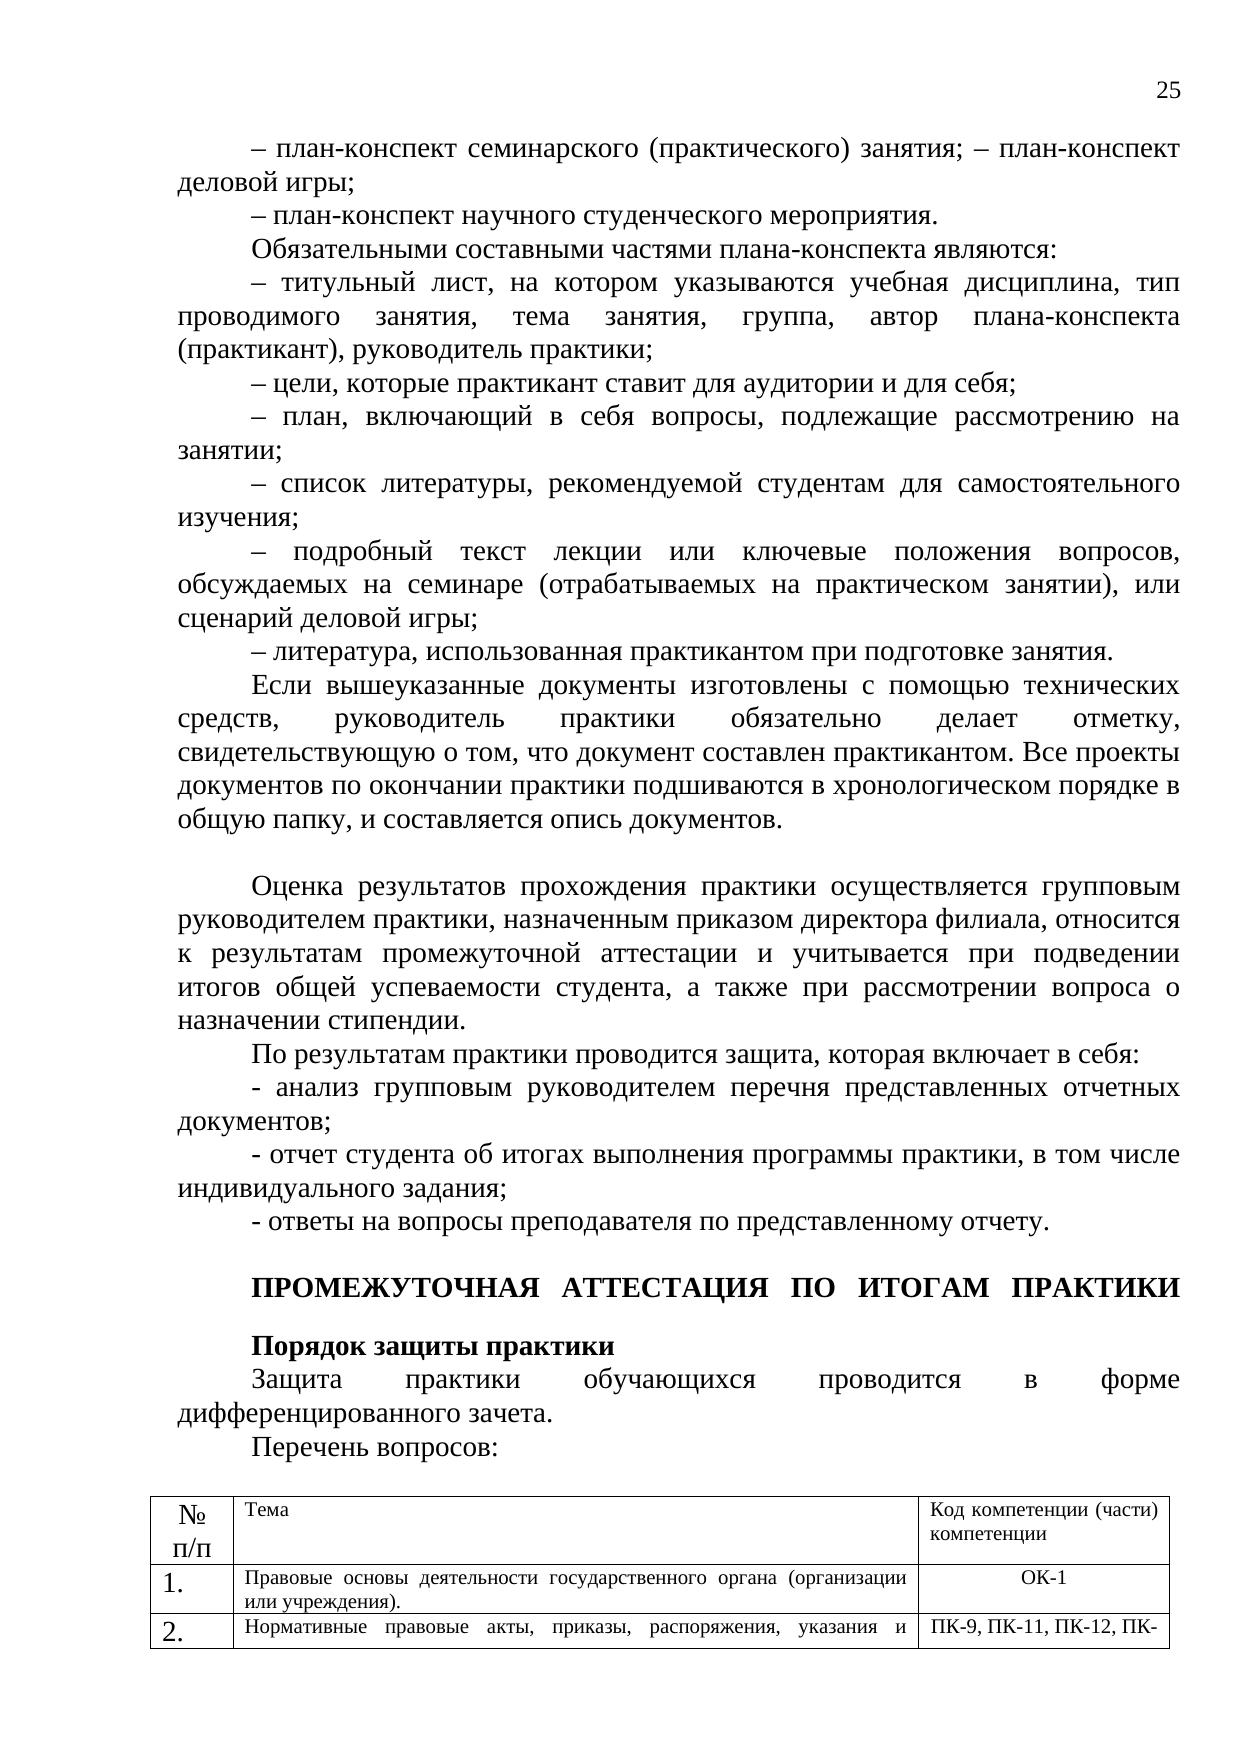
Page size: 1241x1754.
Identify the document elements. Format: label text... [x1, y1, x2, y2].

table_cell ОК-1 [919, 1565, 1169, 1613]
table_cell 2. [151, 1614, 233, 1648]
text – план, включающий в себя вопросы, подлежащие рассмотрению на занятии; [177, 398, 1181, 466]
text – цели, которые практикант ставит для аудитории и для себя; [177, 365, 1181, 398]
text – титульный лист, на котором указываются учебная дисциплина, тип проводимого занятия, тема занятия, группа, автор плана-конспекта (практикант), руководитель практики; [177, 264, 1181, 365]
table_cell Правовые основы деятельности государственного органа (организации или учреждения). [234, 1565, 918, 1613]
text Обязательными составными частями плана-конспекта являются: [177, 231, 1181, 264]
text – план-конспект научного студенческого мероприятия. [177, 197, 1181, 231]
text Защита практики обучающихся проводится в форме дифференцированного зачета. [177, 1362, 1181, 1429]
table_header № п/п [151, 1497, 233, 1564]
table_header Код компетенции (части) компетенции [919, 1497, 1169, 1564]
table_header Тема [234, 1497, 918, 1564]
text По результатам практики проводится защита, которая включает в себя: [177, 1036, 1181, 1069]
text - анализ групповым руководителем перечня представленных отчетных документов; [177, 1069, 1181, 1136]
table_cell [234, 1614, 918, 1648]
text - отчет студента об итогах выполнения программы практики, в том числе индивидуального задания; [177, 1136, 1181, 1203]
table_cell 1. [151, 1565, 233, 1613]
text Порядок защиты практики [177, 1328, 1181, 1362]
text – литература, использованная практикантом при подготовке занятия. [177, 633, 1181, 667]
text – подробный текст лекции или ключевые положения вопросов, обсуждаемых на семинаре (отрабатываемых на практическом занятии), или сценарий деловой игры; [177, 533, 1181, 633]
text - ответы на вопросы преподавателя по представленному отчету. [177, 1203, 1181, 1237]
text Перечень вопросов: [177, 1429, 1181, 1462]
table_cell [919, 1614, 1169, 1648]
text Оценка результатов прохождения практики осуществляется групповым руководителем практики, назначенным приказом директора филиала, относится к результатам промежуточной аттестации и учитывается при подведении итогов общей успеваемости студента, а также при рассмотрении вопроса о назначении стипендии. [177, 868, 1181, 1036]
text – план-конспект семинарского (практического) занятия; – план-конспект деловой игры; [177, 130, 1181, 197]
text ПРОМЕЖУТОЧНАЯ АТТЕСТАЦИЯ ПО ИТОГАМ ПРАКТИКИ [177, 1271, 1181, 1328]
text Если вышеуказанные документы изготовлены с помощью технических средств, руководитель практики обязательно делает отметку, свидетельствующую о том, что документ составлен практикантом. Все проекты документов по окончании практики подшиваются в хронологическом порядке в общую папку, и составляется опись документов. [177, 667, 1181, 834]
text – список литературы, рекомендуемой студентам для самостоятельного изучения; [177, 466, 1181, 533]
